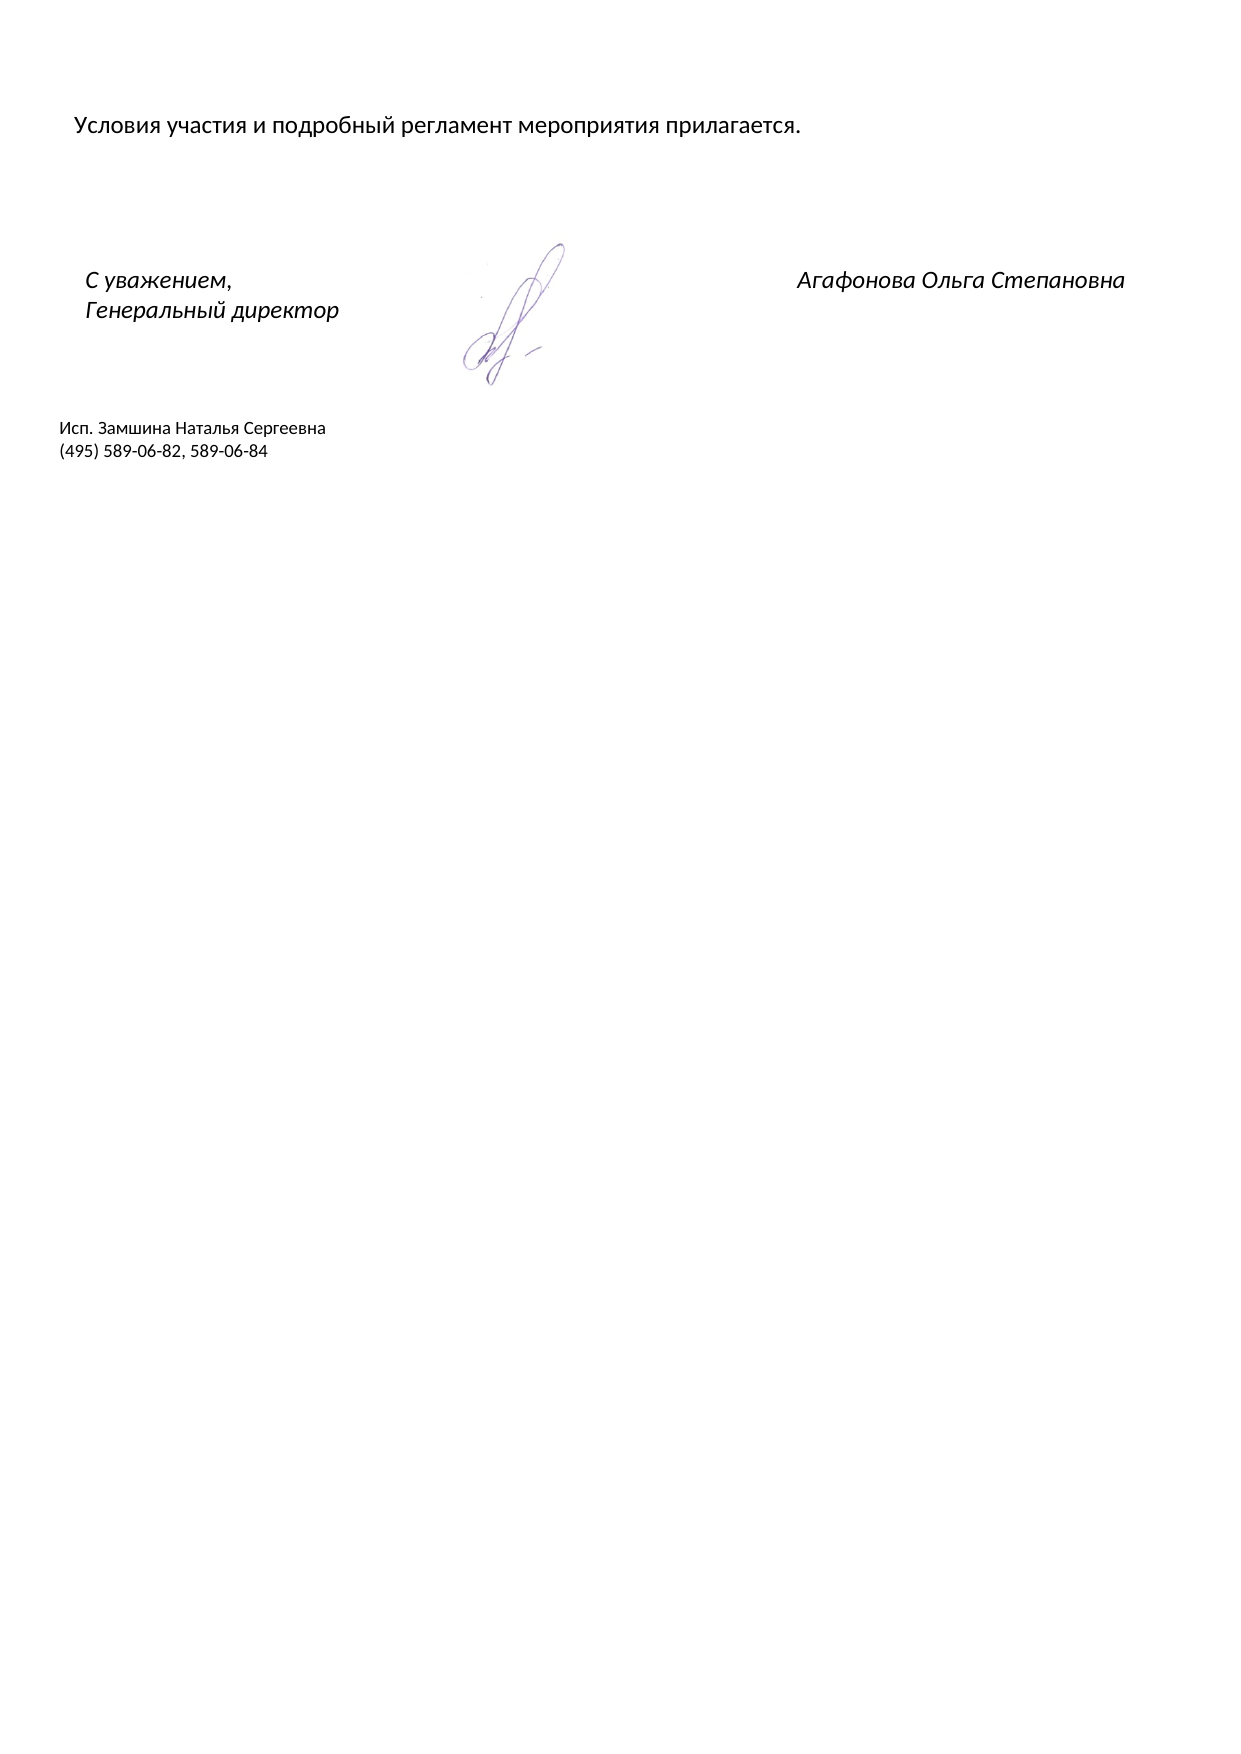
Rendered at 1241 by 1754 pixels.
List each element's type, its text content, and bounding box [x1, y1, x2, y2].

table_header [450, 233, 679, 416]
text (495) 589-06-82, 589-06-84 [59, 439, 1167, 462]
table_header Агафонова Ольга Степановна [679, 233, 1137, 416]
picture [461, 233, 579, 395]
text Условия участия и подробный регламент мероприятия прилагается. [59, 109, 1167, 140]
text Исп. Замшина Наталья Сергеевна [59, 416, 1167, 439]
table_header С уважением, Генеральный директор [74, 233, 450, 416]
